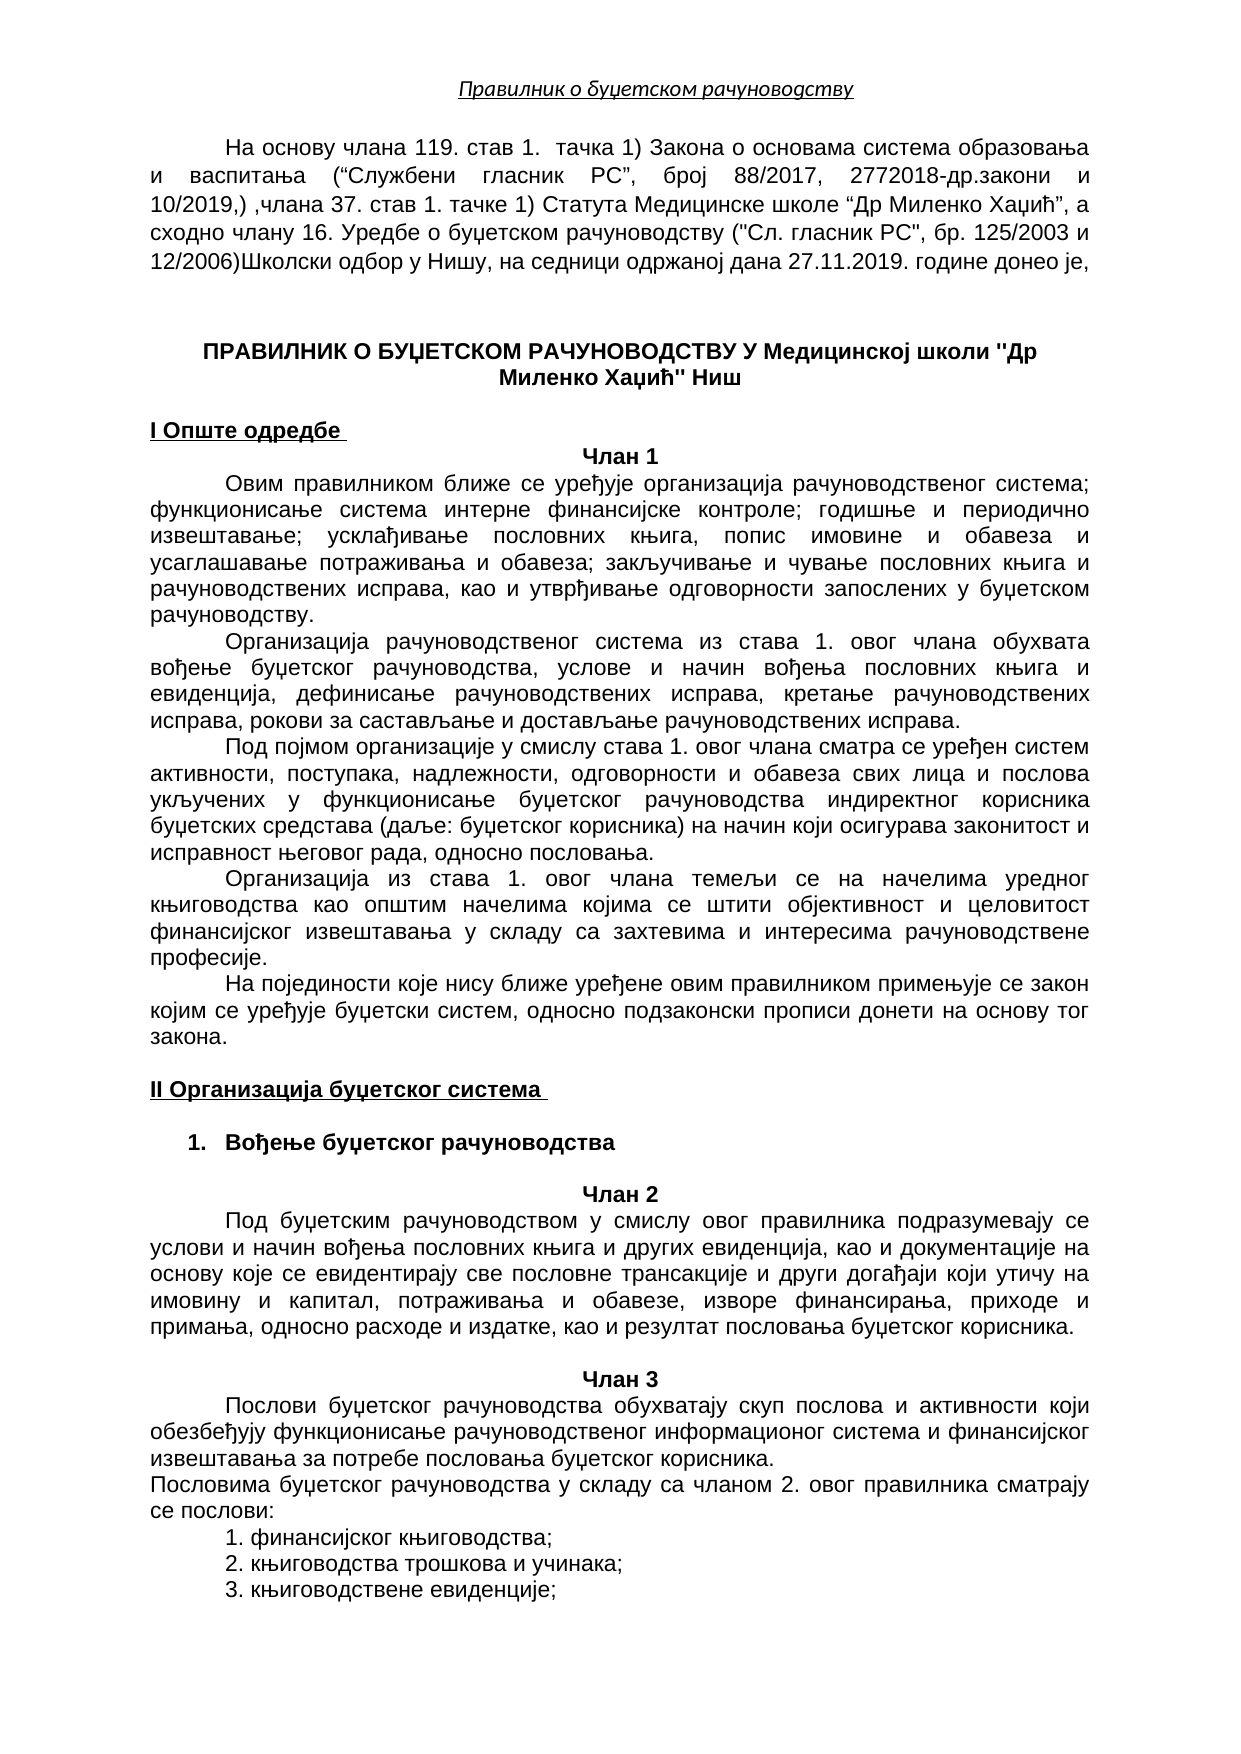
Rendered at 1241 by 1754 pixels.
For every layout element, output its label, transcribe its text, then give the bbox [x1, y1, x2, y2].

text Члан 2 [150, 1181, 1090, 1207]
text ПРАВИЛНИК О БУЏЕТСКОМ РАЧУНОВОДСТВУ У Медицинској школи ''Др Миленко Хаџић'' Ниш [150, 338, 1090, 391]
text Организација из става 1. овог члана темељи се на начелима уредног књиговодства као општим начелима којима се штити објективност и целовитост финансијског извештавања у складу са захтевима и интересима рачуноводствене професије. [150, 865, 1090, 970]
text 3. књиговодствене евиденције; [150, 1576, 1090, 1603]
text 1. финансијског књиговодства; [150, 1524, 1090, 1550]
text Члан 3 [150, 1366, 1090, 1392]
text Организација рачуноводственог система из става 1. овог члана обухвата вођење буџетског рачуноводства, услове и начин вођења пословних књига и евиденција, дефинисање рачуноводствених исправа, кретање рачуноводствених исправа, рокови за састављање и достављање рачуноводствених исправа. [150, 628, 1090, 733]
text Под буџетским рачуноводством у смислу овог правилника подразумевају се услови и начин вођења пословних књига и других евиденција, као и документације на основу које се евидентирају све пословне трансакције и други догађаји који утичу на имовину и капитал, потраживања и обавезе, изворе финансирања, приходе и примања, односно расходе и издатке, као и резултат пословања буџетског корисника. [150, 1207, 1090, 1339]
text Овим правилником ближе се уређује организација рачуноводственог система; функционисање система интерне финансијске контроле; годишње и периодично извештавање; усклађивање пословних књига, попис имовине и обавеза и усаглашавање потраживања и обавеза; закључивање и чување пословних књига и рачуноводствених исправа, као и утврђивање одговорности запослених у буџетском рачуноводству. [150, 469, 1090, 628]
text На основу члана 119. став 1. тачка 1) Закона о основама система образовања и васпитања (“Службени гласник РС”, број 88/2017, 2772018-др.закони и 10/2019,) ,члана 37. став 1. тачке 1) Статута Медицинске школе “Др Миленко Хаџић”, а сходно члану 16. Уредбе о буџетском рачуноводству ("Сл. гласник РС", бр. 125/2003 и 12/2006)Школски одбор у Нишу, на седници одржаној дана 27.11.2019. године донео је, [150, 134, 1090, 274]
text Члан 1 [150, 443, 1090, 469]
list Вођење буџетског рачуноводства [187, 1128, 1090, 1155]
text Пословима буџетског рачуноводства у складу са чланом 2. овог правилника сматрају се послови: [150, 1471, 1090, 1524]
text I Опште одредбе [150, 417, 1090, 443]
text На појединости које нису ближе уређене овим правилником примењује се закон којим се уређује буџетски систем, односно подзаконски прописи донети на основу тог закона. [150, 970, 1090, 1049]
text II Организација буџетског система [150, 1076, 1090, 1102]
text 2. књиговодства трошкова и учинака; [150, 1550, 1090, 1576]
text Послови буџетског рачуноводства обухватају скуп послова и активности који обезбеђују функционисање рачуноводственог информационог система и финансијског извештавања за потребе пословања буџетског корисника. [150, 1392, 1090, 1471]
text Под појмом организације у смислу става 1. овог члана сматра се уређен систем активности, поступака, надлежности, одговорности и обавеза свих лица и послова укључених у функционисање буџетског рачуноводства индиректног корисника буџетских средстава (даље: буџетског корисника) на начин који осигурава законитост и исправност његовог рада, односно пословања. [150, 733, 1090, 865]
